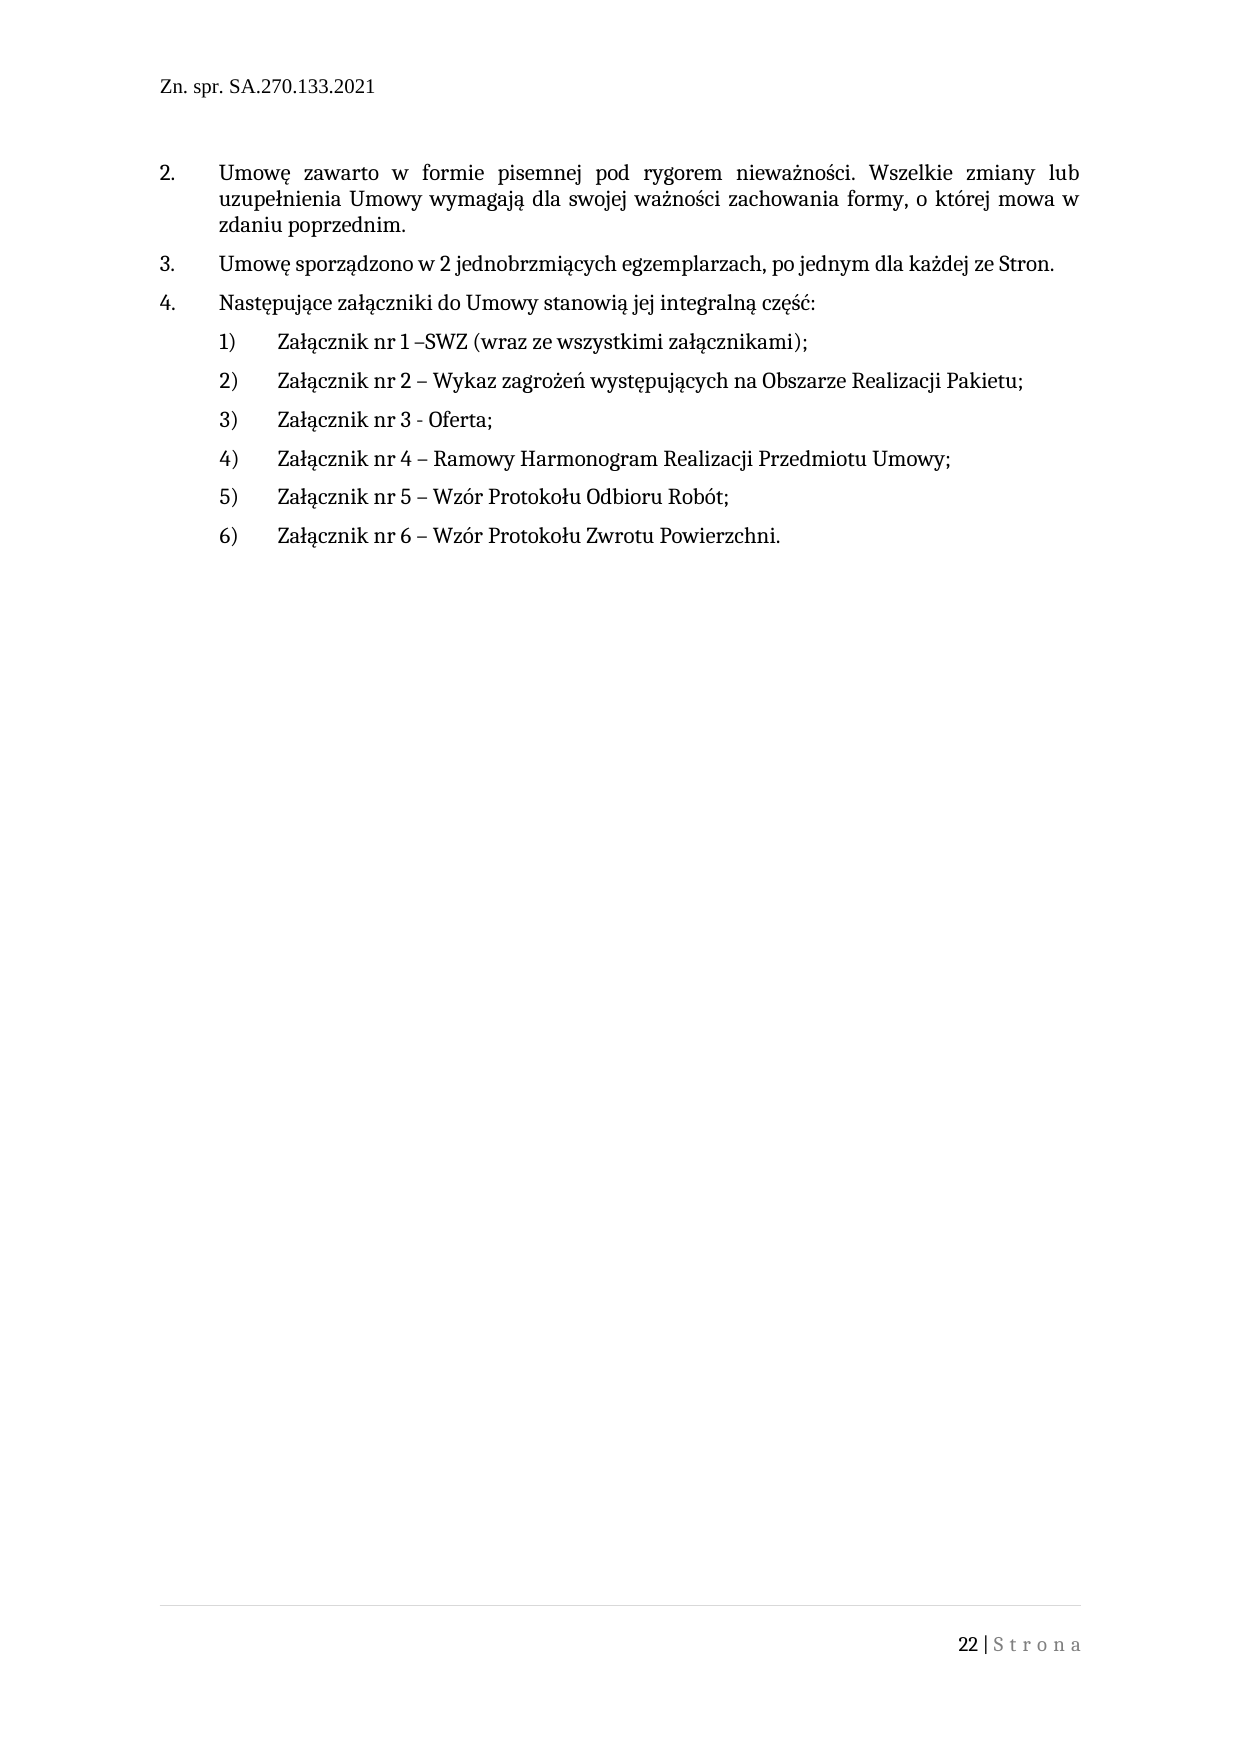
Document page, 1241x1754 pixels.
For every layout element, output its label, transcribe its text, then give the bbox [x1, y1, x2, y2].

list Załącznik nr 5 – Wzór Protokołu Odbioru Robót; [219, 484, 1081, 511]
list Załącznik nr 1 –SWZ (wraz ze wszystkimi załącznikami); [219, 329, 1081, 355]
list Załącznik nr 3 - Oferta; [219, 406, 1081, 433]
list Umowę zawarto w formie pisemnej pod rygorem nieważności. Wszelkie zmiany lub uzupełnienia Umowy wymagają dla swojej ważności zachowania formy, o której mowa w zdaniu poprzednim. [159, 159, 1081, 238]
list Załącznik nr 2 – Wykaz zagrożeń występujących na Obszarze Realizacji Pakietu; [219, 368, 1081, 394]
list Następujące załączniki do Umowy stanowią jej integralną część: [159, 290, 1081, 316]
list Załącznik nr 4 – Ramowy Harmonogram Realizacji Przedmiotu Umowy; [219, 445, 1081, 472]
list Załącznik nr 6 – Wzór Protokołu Zwrotu Powierzchni. [219, 523, 1081, 549]
list Umowę sporządzono w 2 jednobrzmiących egzemplarzach, po jednym dla każdej ze Stron. [159, 251, 1081, 277]
